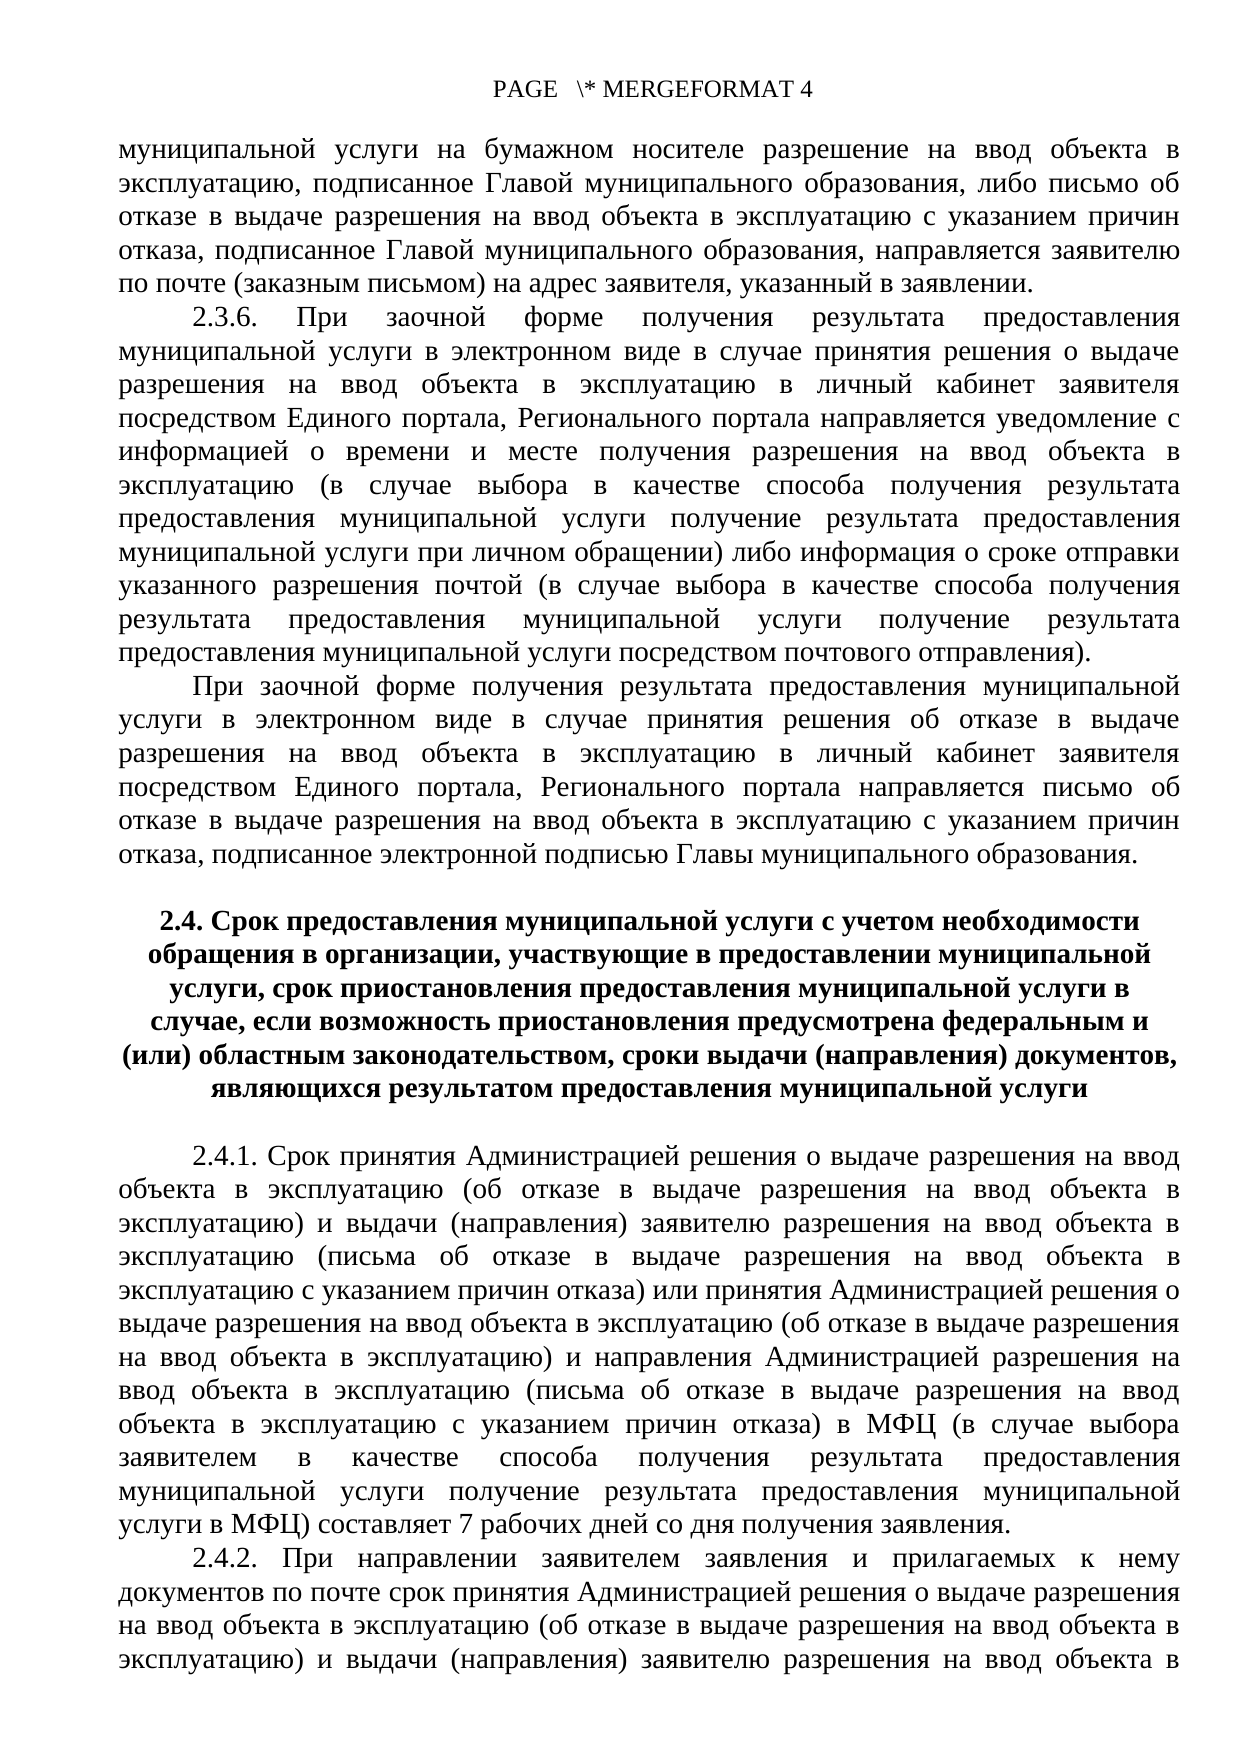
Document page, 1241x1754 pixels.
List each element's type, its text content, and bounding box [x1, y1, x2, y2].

text 2.4. Срок предоставления муниципальной услуги с учетом необходимости обращения в организации, участвующие в предоставлении муниципальной услуги, срок приостановления предоставления муниципальной услуги в случае, если возможность приостановления предусмотрена федеральным и (или) областным законодательством, сроки выдачи (направления) документов, являющихся результатом предоставления муниципальной услуги [118, 903, 1181, 1104]
text 2.3.6. При заочной форме получения результата предоставления муниципальной услуги в электронном виде в случае принятия решения о выдаче разрешения на ввод объекта в эксплуатацию в личный кабинет заявителя посредством Единого портала, Регионального портала направляется уведомление с информацией о времени и месте получения разрешения на ввод объекта в эксплуатацию (в случае выбора в качестве способа получения результата предоставления муниципальной услуги получение результата предоставления муниципальной услуги при личном обращении) либо информация о сроке отправки указанного разрешения почтой (в случае выбора в качестве способа получения результата предоставления муниципальной услуги получение результата предоставления муниципальной услуги посредством почтового отправления). [118, 299, 1181, 668]
text 2.4.1. Срок принятия Администрацией решения о выдаче разрешения на ввод объекта в эксплуатацию (об отказе в выдаче разрешения на ввод объекта в эксплуатацию) и выдачи (направления) заявителю разрешения на ввод объекта в эксплуатацию (письма об отказе в выдаче разрешения на ввод объекта в эксплуатацию с указанием причин отказа) или принятия Администрацией решения о выдаче разрешения на ввод объекта в эксплуатацию (об отказе в выдаче разрешения на ввод объекта в эксплуатацию) и направления Администрацией разрешения на ввод объекта в эксплуатацию (письма об отказе в выдаче разрешения на ввод объекта в эксплуатацию с указанием причин отказа) в МФЦ (в случае выбора заявителем в качестве способа получения результата предоставления муниципальной услуги получение результата предоставления муниципальной услуги в МФЦ) составляет 7 рабочих дней со дня получения заявления. [118, 1138, 1181, 1540]
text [118, 1540, 1181, 1674]
text При заочной форме получения результата предоставления муниципальной услуги в электронном виде в случае принятия решения об отказе в выдаче разрешения на ввод объекта в эксплуатацию в личный кабинет заявителя посредством Единого портала, Регионального портала направляется письмо об отказе в выдаче разрешения на ввод объекта в эксплуатацию с указанием причин отказа, подписанное электронной подписью Главы муниципального образования. [118, 668, 1181, 869]
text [118, 131, 1181, 299]
